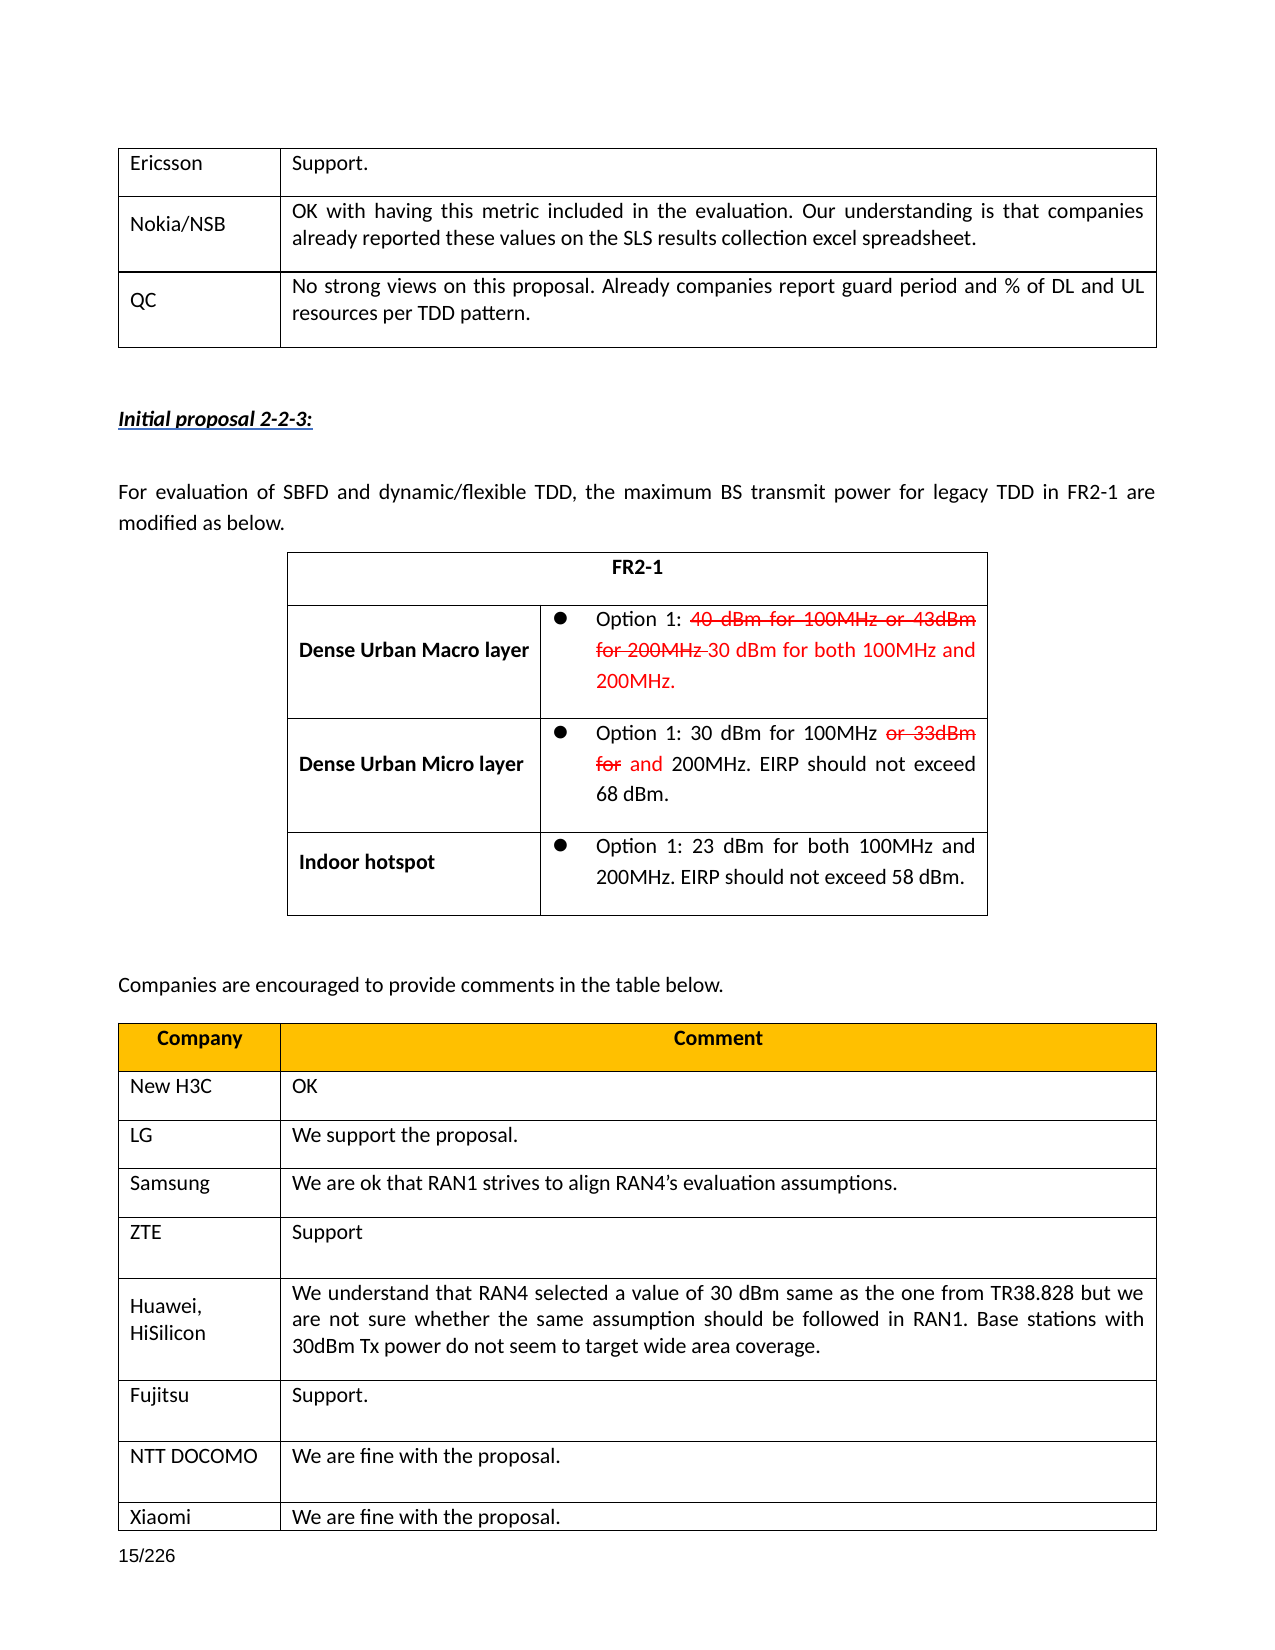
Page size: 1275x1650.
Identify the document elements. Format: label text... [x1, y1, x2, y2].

table_cell Huawei, HiSilicon [119, 1279, 280, 1380]
table_cell Samsung [119, 1169, 280, 1217]
table_header Comment [281, 1024, 1156, 1071]
table_cell OK with having this metric included in the evaluation. Our understanding is that companies already reported these values on the SLS results collection excel spreadsheet. [281, 197, 1156, 271]
table_cell Nokia/NSB [119, 197, 280, 271]
table_cell Xiaomi [119, 1503, 280, 1529]
table_cell Fujitsu [119, 1381, 280, 1441]
table_cell Support. [281, 149, 1156, 196]
table_cell New H3C [119, 1072, 280, 1120]
table_cell No strong views on this proposal. Already companies report guard period and % of DL and UL resources per TDD pattern. [281, 273, 1156, 347]
text Initial proposal 2-2-3: [118, 405, 1157, 432]
table_cell We are ok that RAN1 strives to align RAN4’s evaluation assumptions. [281, 1169, 1156, 1217]
table_cell Indoor hotspot [288, 833, 540, 914]
text Companies are encouraged to provide comments in the table below. [118, 971, 1157, 998]
table_cell NTT DOCOMO [119, 1442, 280, 1502]
table_cell Dense Urban Micro layer [288, 719, 540, 832]
table_cell Option 1: 23 dBm for both 100MHz and 200MHz. EIRP should not exceed 58 dBm. [541, 833, 987, 914]
table_cell QC [119, 273, 280, 347]
table_cell ZTE [119, 1218, 280, 1278]
table_cell LG [119, 1121, 280, 1168]
table_cell We understand that RAN4 selected a value of 30 dBm same as the one from TR38.828 but we are not sure whether the same assumption should be followed in RAN1. Base stations with 30dBm Tx power do not seem to target wide area coverage. [281, 1279, 1156, 1380]
table_cell Option 1: 30 dBm for 100MHz or 33dBm for and 200MHz. EIRP should not exceed 68 dBm. [541, 719, 987, 832]
table_cell OK [281, 1072, 1156, 1120]
table_cell Support. [281, 1381, 1156, 1441]
table_cell We are fine with the proposal. [281, 1442, 1156, 1502]
table_header FR2-1 [288, 553, 987, 604]
table_header Company [119, 1024, 280, 1071]
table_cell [281, 1503, 1156, 1529]
text For evaluation of SBFD and dynamic/flexible TDD, the maximum BS transmit power for legacy TDD in FR2-1 are modified as below. [118, 478, 1157, 536]
table_cell Option 1: 40 dBm for 100MHz or 43dBm for 200MHz 30 dBm for both 100MHz and 200MHz. [541, 606, 987, 718]
table_cell Ericsson [119, 149, 280, 196]
table_cell Support [281, 1218, 1156, 1278]
table_cell Dense Urban Macro layer [288, 606, 540, 718]
table_cell We support the proposal. [281, 1121, 1156, 1168]
